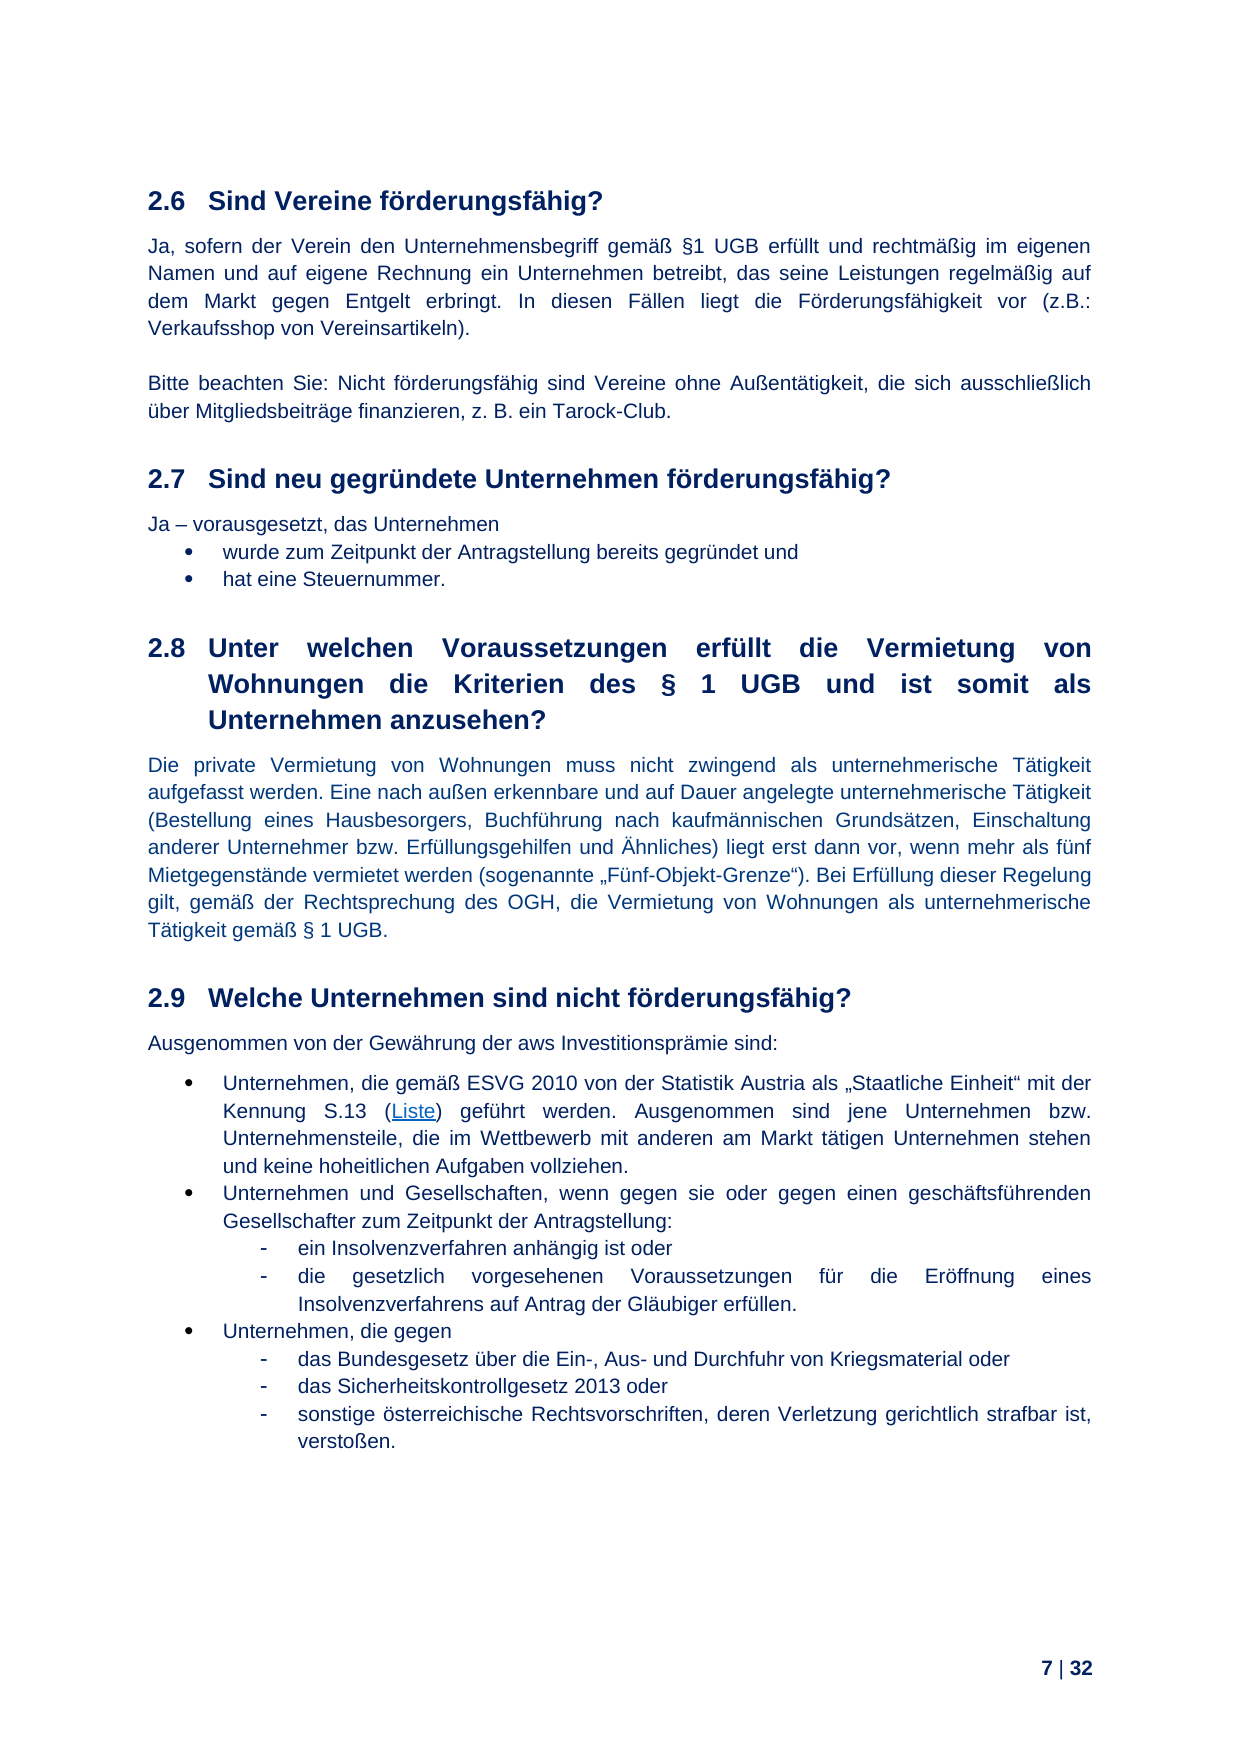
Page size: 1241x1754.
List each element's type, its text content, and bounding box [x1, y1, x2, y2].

list hat eine Steuernummer. [185, 567, 1093, 591]
subtitle Welche Unternehmen sind nicht förderungsfähig? [148, 982, 1093, 1014]
subtitle Sind neu gegründete Unternehmen förderungsfähig? [148, 463, 1093, 495]
subtitle Sind Vereine förderungsfähig? [148, 185, 1093, 216]
text Die private Vermietung von Wohnungen muss nicht zwingend als unternehmerische Tätigkeit aufgefasst werden. Eine nach außen erkennbare und auf Dauer angelegte unternehmerische Tätigkeit (Bestellung eines Hausbesorgers, Buchführung nach kaufmännischen Grundsätzen, Einschaltung anderer Unternehmer bzw. Erfüllungsgehilfen und Ähnliches) liegt erst dann vor, wenn mehr als fünf Mietgegenstände vermietet werden (sogenannte „Fünf-Objekt-Grenze“). Bei Erfüllung dieser Regelung gilt, gemäß der Rechtsprechung des OGH, die Vermietung von Wohnungen als unternehmerische Tätigkeit gemäß § 1 UGB. [148, 752, 1093, 941]
list sonstige österreichische Rechtsvorschriften, deren Verletzung gerichtlich strafbar ist, verstoßen. [260, 1402, 1093, 1453]
text Ausgenommen von der Gewährung der aws Investitionsprämie sind: [148, 1031, 1093, 1055]
list ein Insolvenzverfahren anhängig ist oder [260, 1236, 1093, 1260]
list Unternehmen, die gemäß ESVG 2010 von der Statistik Austria als „Staatliche Einheit“ mit der Kennung S.13 (Liste) geführt werden. Ausgenommen sind jene Unternehmen bzw. Unternehmensteile, die im Wettbewerb mit anderen am Markt tätigen Unternehmen stehen und keine hoheitlichen Aufgaben vollziehen. [185, 1071, 1093, 1177]
text Ja – vorausgesetzt, das Unternehmen [148, 512, 1093, 536]
list Unternehmen und Gesellschaften, wenn gegen sie oder gegen einen geschäftsführenden Gesellschafter zum Zeitpunkt der Antragstellung: [185, 1181, 1093, 1233]
list das Sicherheitskontrollgesetz 2013 oder [260, 1374, 1093, 1398]
list Unternehmen, die gegen [185, 1319, 1093, 1343]
list wurde zum Zeitpunkt der Antragstellung bereits gegründet und [185, 539, 1093, 563]
text Bitte beachten Sie: Nicht förderungsfähig sind Vereine ohne Außentätigkeit, die sich ausschließlich über Mitgliedsbeiträge finanzieren, z. B. ein Tarock-Club. [148, 371, 1093, 422]
list das Bundesgesetz über die Ein-, Aus- und Durchfuhr von Kriegsmaterial oder [260, 1346, 1093, 1371]
subtitle Unter welchen Voraussetzungen erfüllt die Vermietung von Wohnungen die Kriterien des § 1 UGB und ist somit als Unternehmen anzusehen? [148, 632, 1093, 735]
list die gesetzlich vorgesehenen Voraussetzungen für die Eröffnung eines Insolvenzverfahrens auf Antrag der Gläubiger erfüllen. [260, 1264, 1093, 1315]
text Ja, sofern der Verein den Unternehmensbegriff gemäß §1 UGB erfüllt und rechtmäßig im eigenen Namen und auf eigene Rechnung ein Unternehmen betreibt, das seine Leistungen regelmäßig auf dem Markt gegen Entgelt erbringt. In diesen Fällen liegt die Förderungsfähigkeit vor (z.B.: Verkaufsshop von Vereinsartikeln). [148, 233, 1093, 340]
